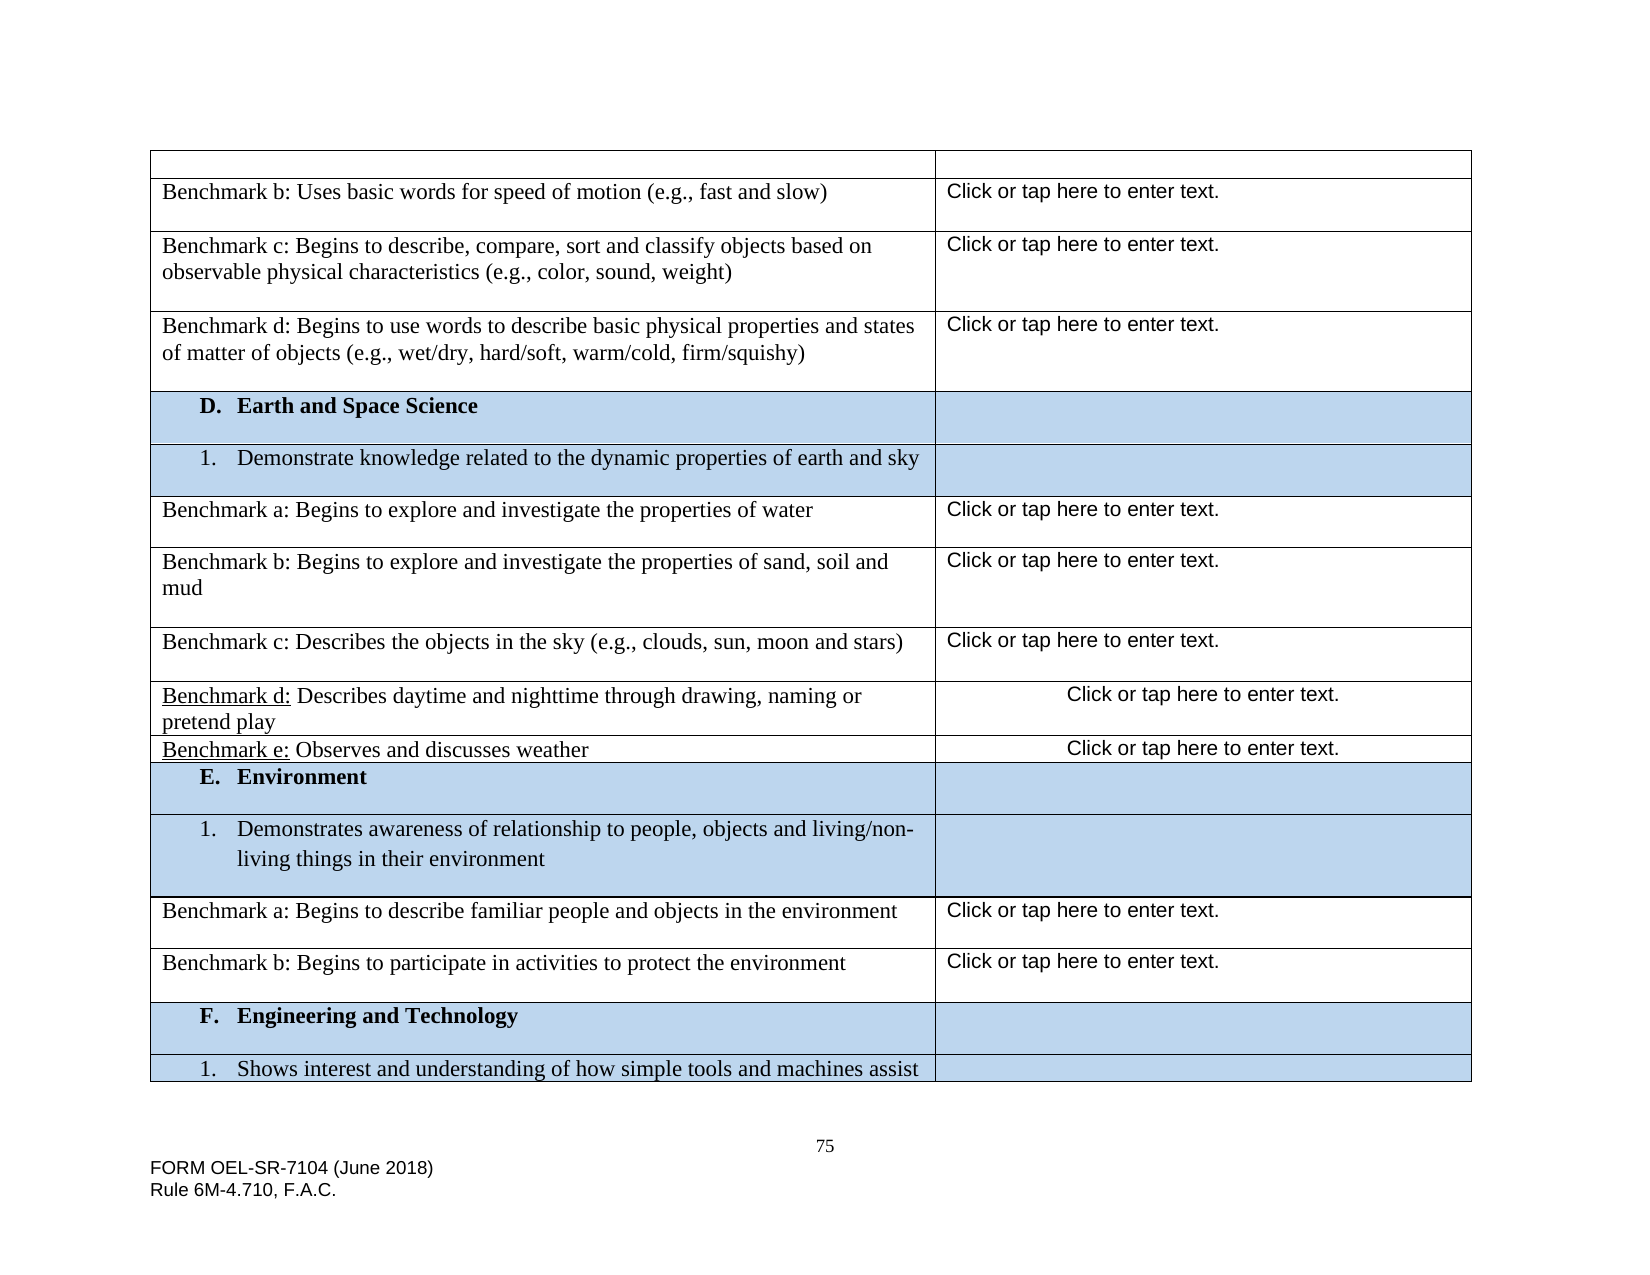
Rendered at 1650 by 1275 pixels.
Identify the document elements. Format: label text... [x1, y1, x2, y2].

table_cell Benchmark c: Begins to describe, compare, sort and classify objects based on observable physical characteristics (e.g., color, sound, weight) [151, 232, 935, 311]
table_cell Benchmark b: Begins to participate in activities to protect the environment [151, 949, 935, 1002]
table_cell [936, 1055, 1471, 1081]
table_cell Environment [151, 763, 935, 814]
table_cell Engineering and Technology [151, 1003, 935, 1054]
table_cell [936, 815, 1471, 896]
table_cell Benchmark e: Observes and discusses weather [151, 736, 935, 762]
table_cell Benchmark d: Describes daytime and nighttime through drawing, naming or pretend play [151, 682, 935, 734]
table_cell [936, 445, 1471, 496]
table_cell [936, 392, 1471, 443]
table_cell Benchmark b: Uses basic words for speed of motion (e.g., fast and slow) [151, 179, 935, 231]
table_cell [151, 1055, 935, 1081]
table_cell [936, 1003, 1471, 1054]
table_cell Benchmark a: Begins to describe familiar people and objects in the environment [151, 898, 935, 948]
table_cell Benchmark d: Begins to use words to describe basic physical properties and states of matter of objects (e.g., wet/dry, hard/soft, warm/cold, firm/squishy) [151, 312, 935, 391]
table_cell [936, 763, 1471, 814]
table_cell Benchmark c: Describes the objects in the sky (e.g., clouds, sun, moon and stars) [151, 628, 935, 681]
table_cell Benchmark a: Begins to explore and investigate the properties of water [151, 497, 935, 547]
table_cell Earth and Space Science [151, 392, 935, 443]
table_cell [151, 151, 935, 177]
table_cell Benchmark b: Begins to explore and investigate the properties of sand, soil and mud [151, 548, 935, 627]
table_cell Demonstrate knowledge related to the dynamic properties of earth and sky [151, 445, 935, 496]
table_cell Demonstrates awareness of relationship to people, objects and living/non-living things in their environment [151, 815, 935, 896]
